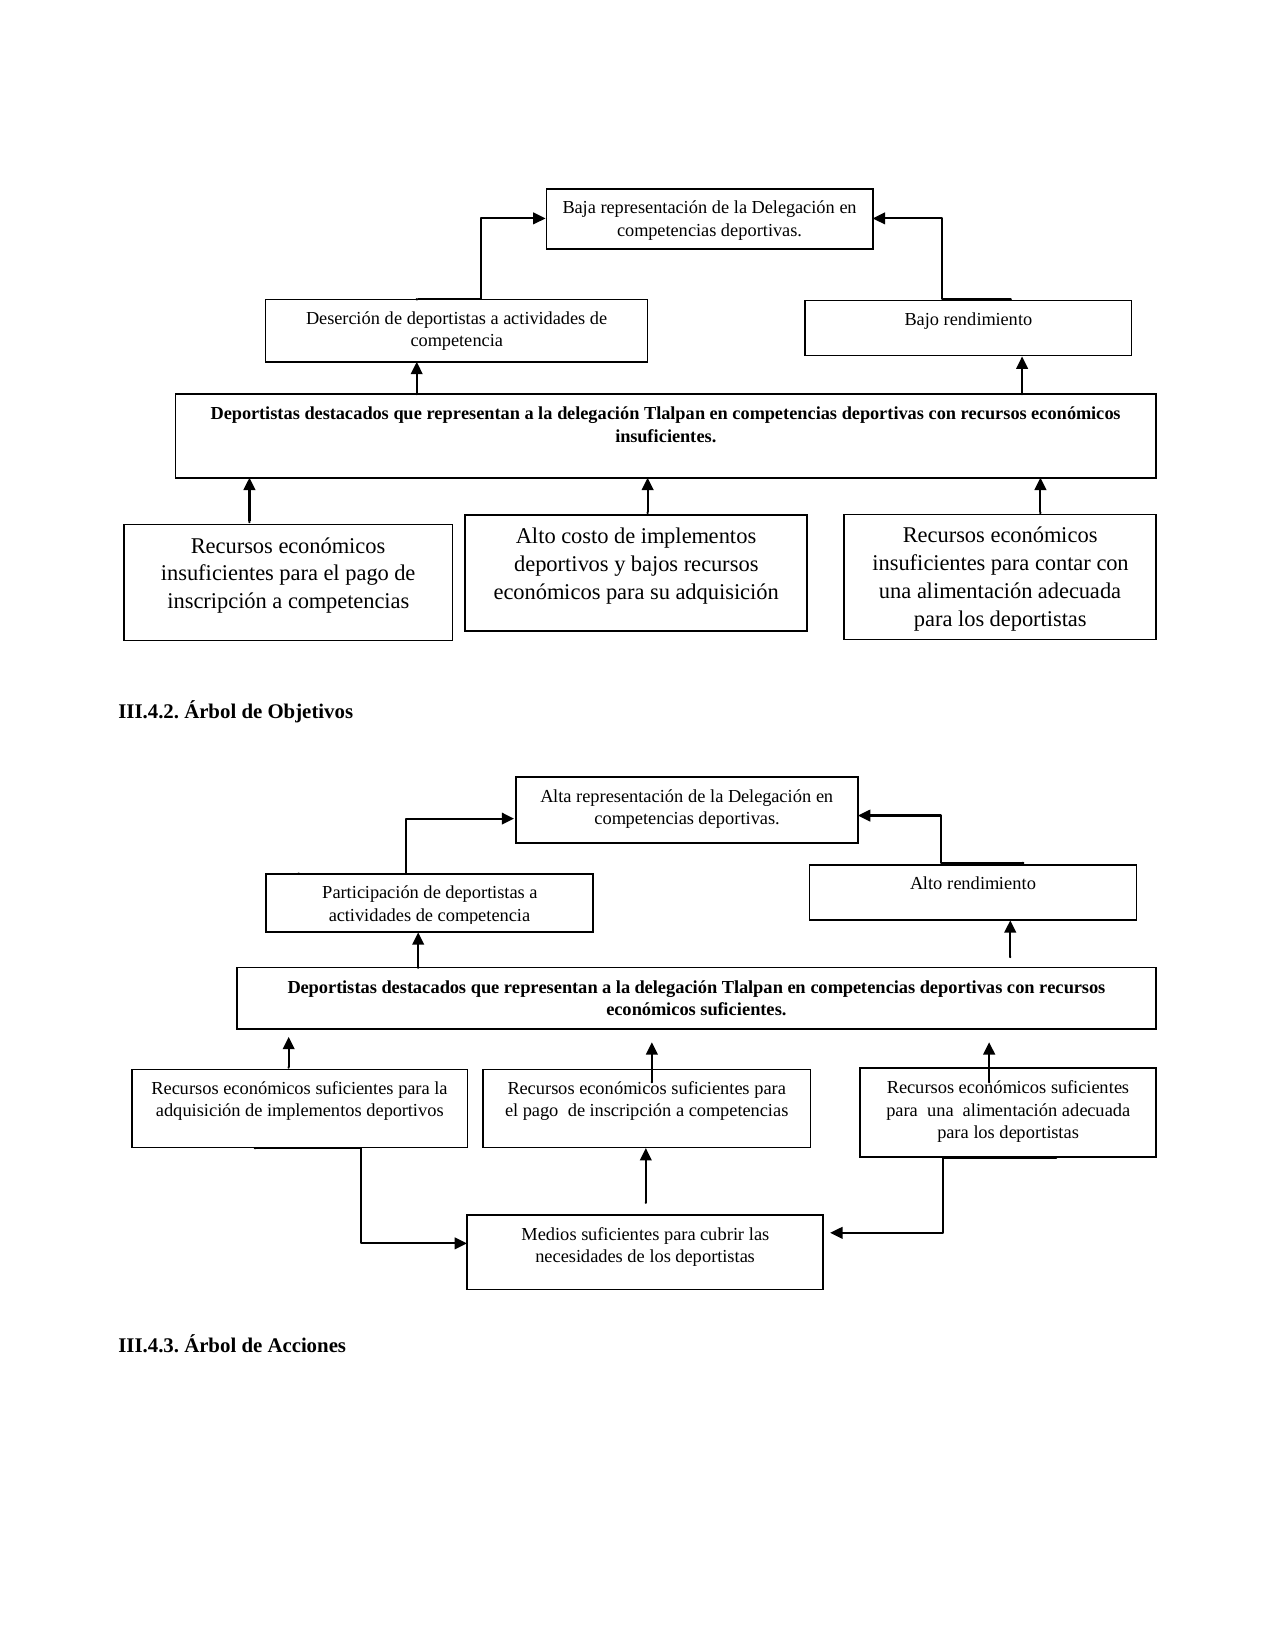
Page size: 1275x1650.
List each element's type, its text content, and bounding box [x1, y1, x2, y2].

text III.4.3. Árbol de Acciones [118, 1333, 1157, 1357]
text III.4.2. Árbol de Objetivos [118, 699, 1157, 723]
